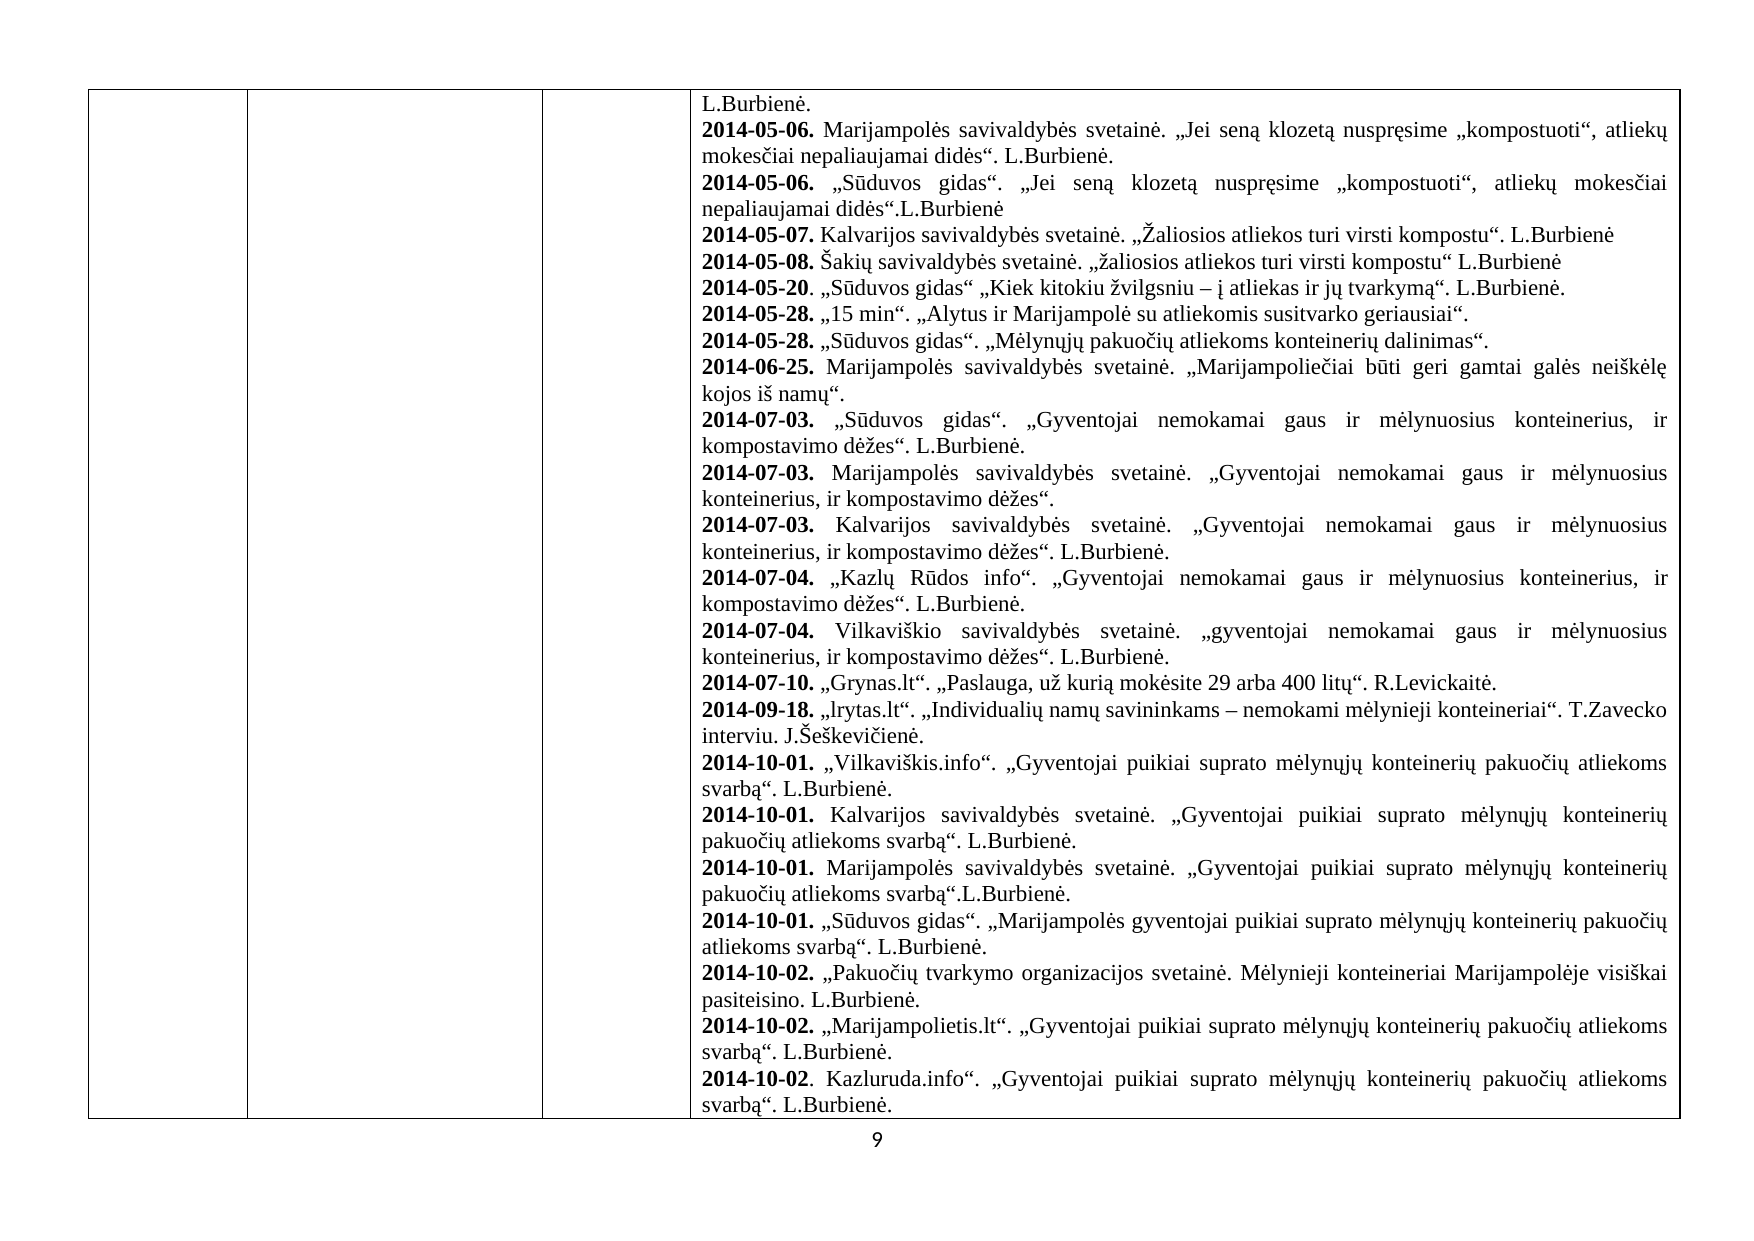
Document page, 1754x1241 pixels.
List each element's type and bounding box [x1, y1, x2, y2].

table_cell [543, 90, 690, 1117]
table_cell [248, 90, 542, 1117]
table_cell [89, 90, 247, 1117]
table_cell [691, 90, 1679, 1117]
